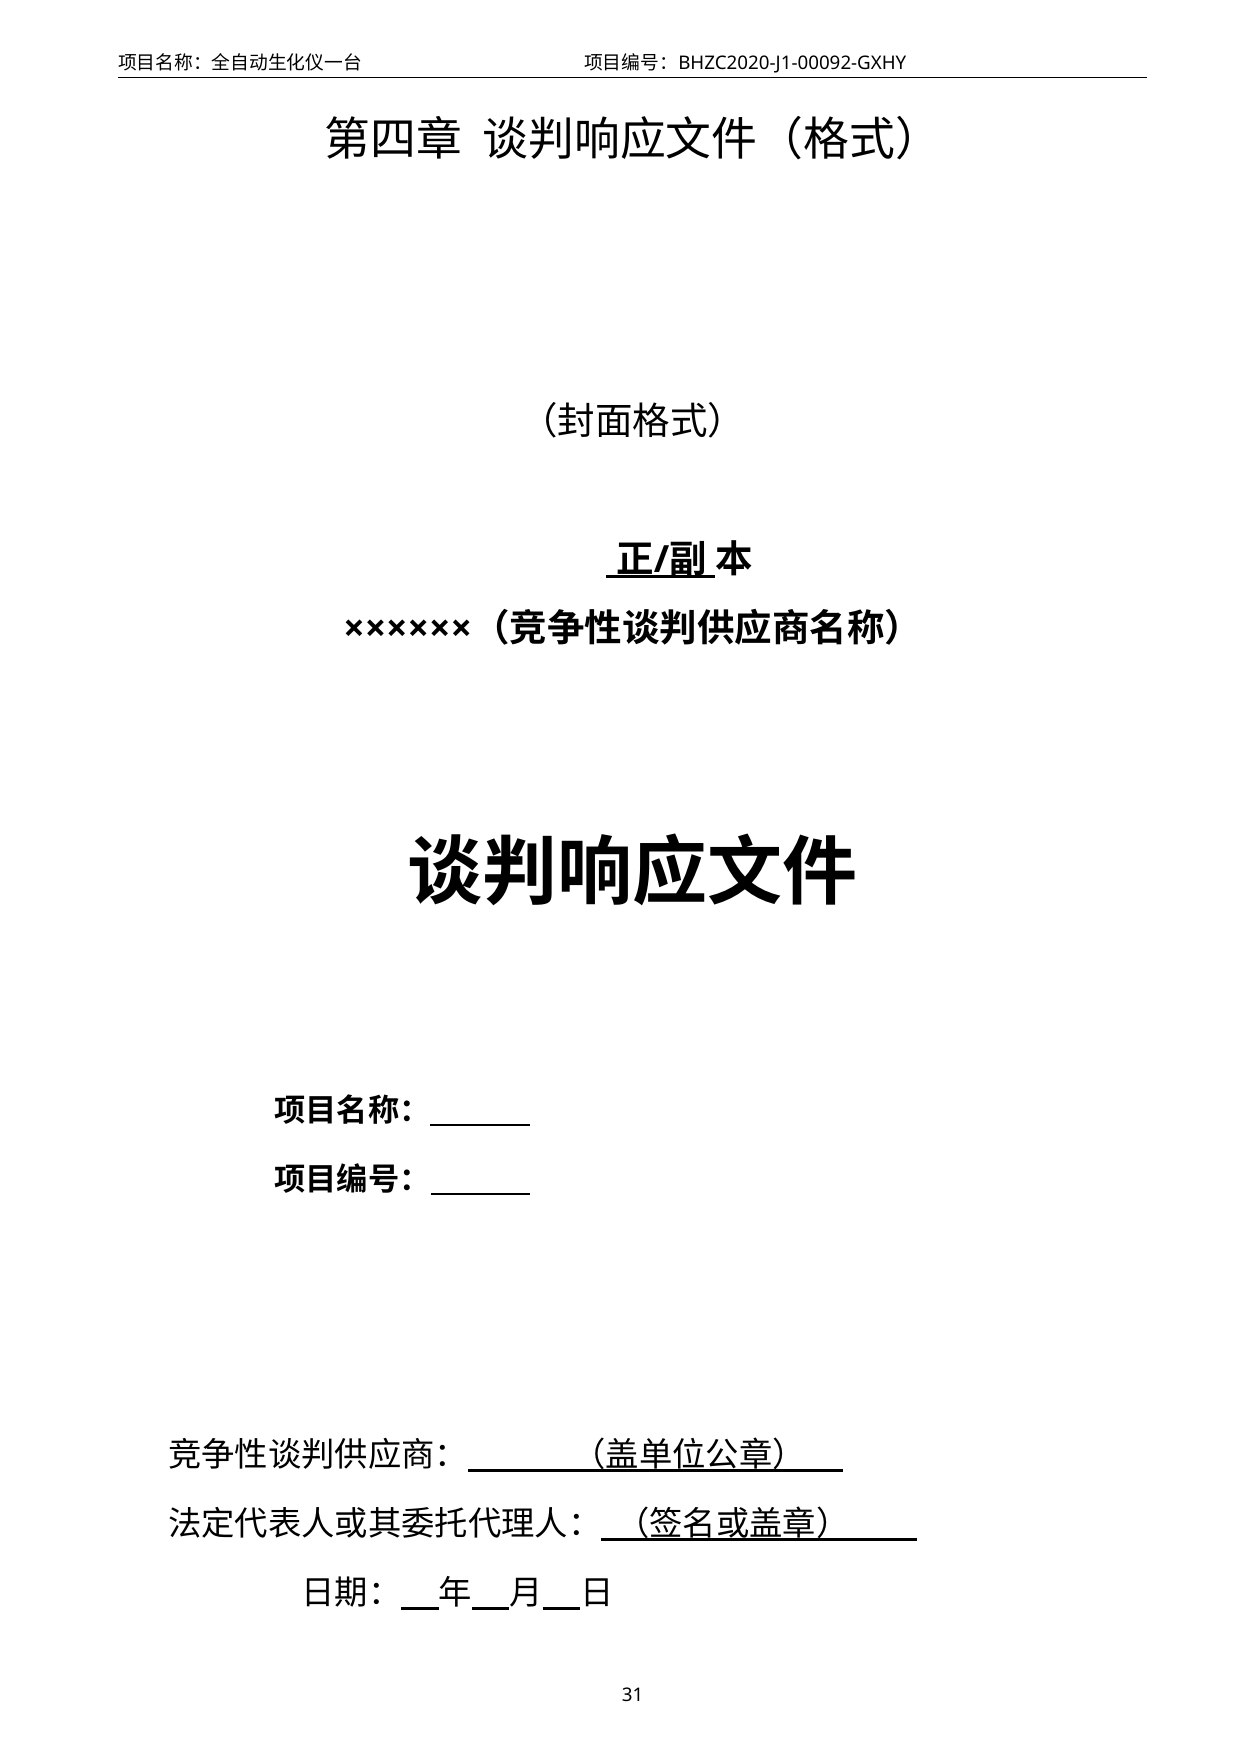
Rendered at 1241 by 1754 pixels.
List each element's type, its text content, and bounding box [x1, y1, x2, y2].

text （封面格式） [118, 383, 1147, 452]
text 谈判响应文件 [118, 797, 1147, 935]
text ××××××（竞争性谈判供应商名称） [118, 590, 1147, 659]
text 法定代表人或其委托代理人： （签名或盖章） [118, 1487, 1147, 1556]
text 正/副 本 [118, 521, 1147, 590]
subtitle 第四章 谈判响应文件（格式） [118, 101, 1147, 170]
text 日期： 年 月 日 [118, 1556, 1147, 1625]
text 项目编号： [118, 1142, 1147, 1211]
text 竞争性谈判供应商： （盖单位公章） [118, 1418, 1147, 1487]
text 项目名称： [118, 1073, 1147, 1142]
